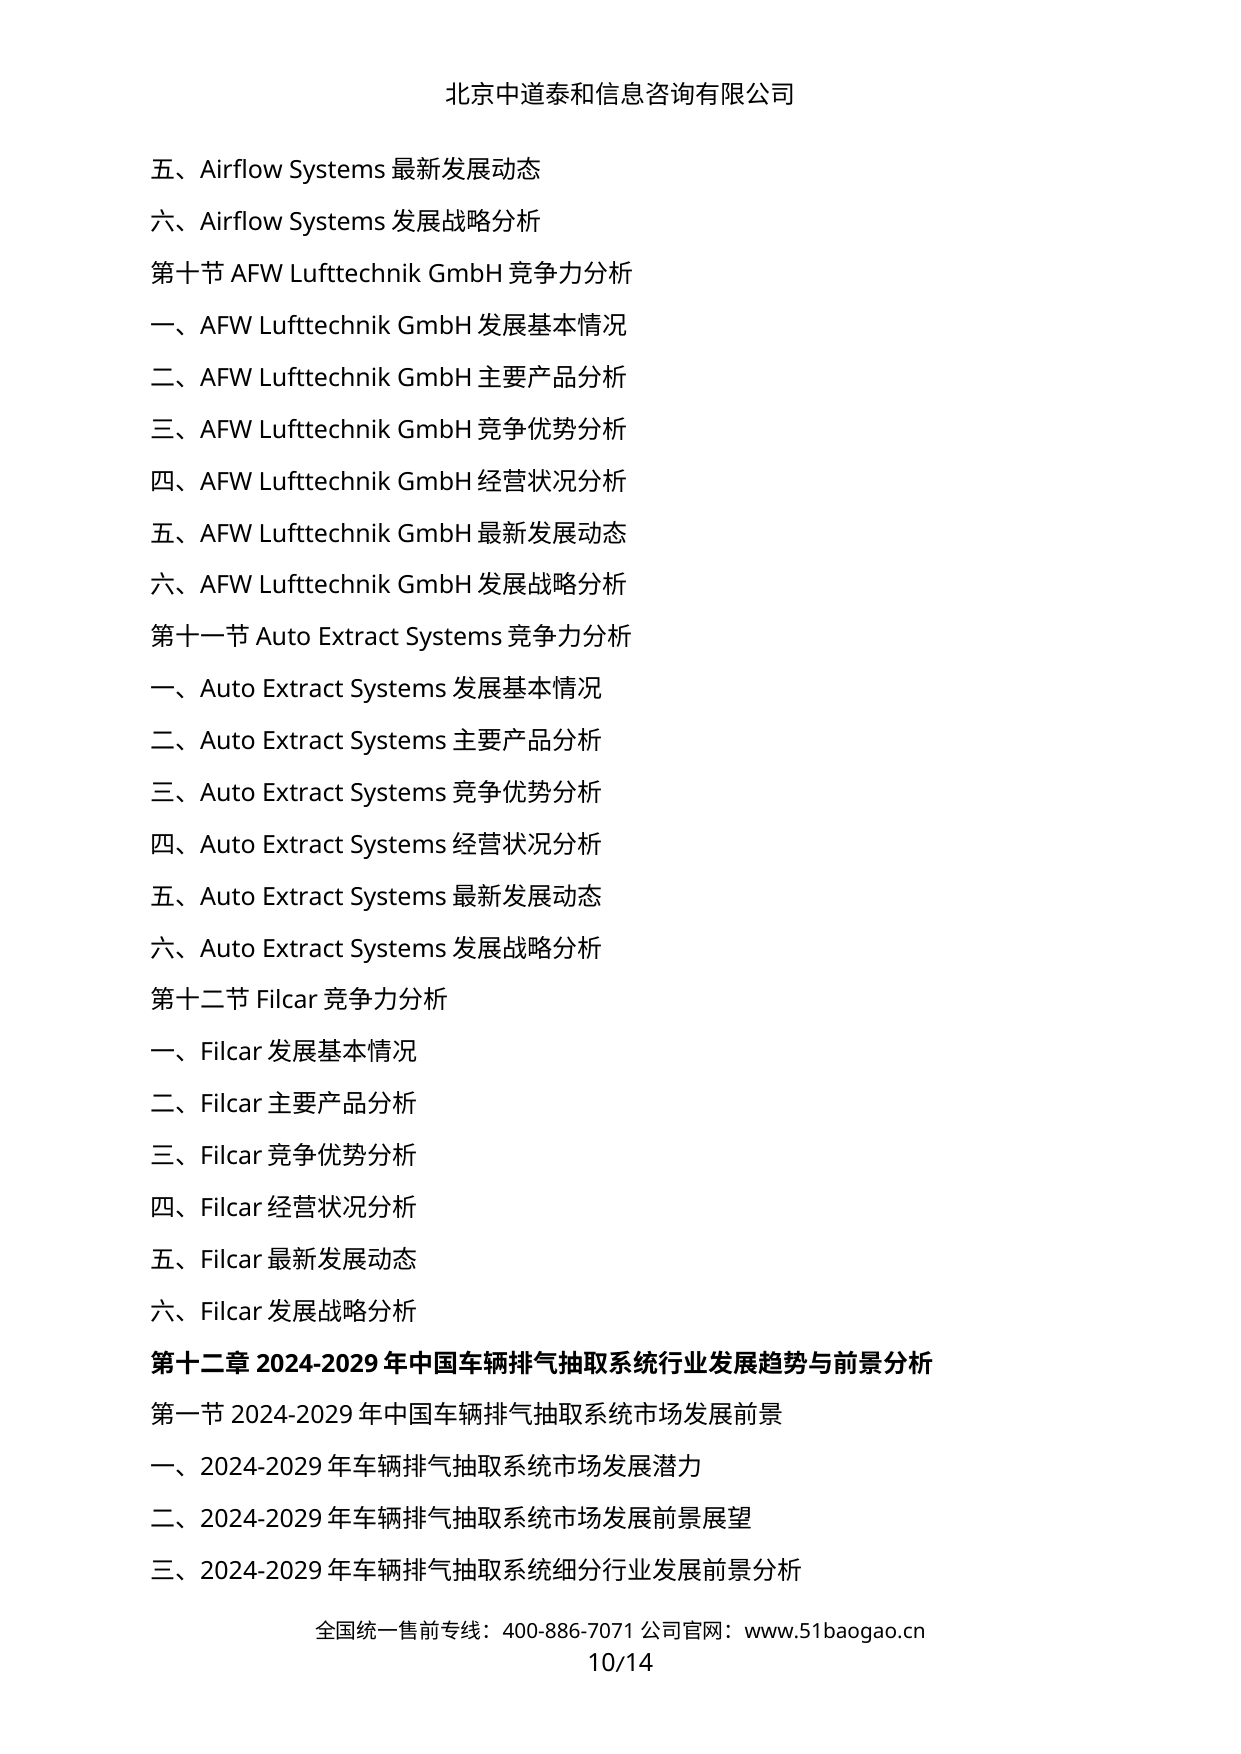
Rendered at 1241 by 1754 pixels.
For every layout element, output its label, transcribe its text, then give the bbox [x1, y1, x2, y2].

text 第十节 AFW Lufttechnik GmbH竞争力分析 [150, 254, 1090, 290]
text 二、Filcar主要产品分析 [150, 1084, 1090, 1120]
text 六、Airflow Systems发展战略分析 [150, 202, 1090, 238]
text 一、AFW Lufttechnik GmbH发展基本情况 [150, 306, 1090, 342]
text 六、Auto Extract Systems发展战略分析 [150, 928, 1090, 964]
text 三、Auto Extract Systems竞争优势分析 [150, 772, 1090, 809]
text 五、Auto Extract Systems最新发展动态 [150, 876, 1090, 912]
text 三、2024-2029年车辆排气抽取系统细分行业发展前景分析 [150, 1551, 1090, 1587]
text 六、Filcar发展战略分析 [150, 1291, 1090, 1327]
text 第一节 2024-2029年中国车辆排气抽取系统市场发展前景 [150, 1395, 1090, 1431]
text 一、2024-2029年车辆排气抽取系统市场发展潜力 [150, 1447, 1090, 1483]
text 五、Airflow Systems最新发展动态 [150, 150, 1090, 186]
text 第十二章 2024-2029年中国车辆排气抽取系统行业发展趋势与前景分析 [150, 1343, 1090, 1379]
text 四、Auto Extract Systems经营状况分析 [150, 824, 1090, 861]
text 一、Auto Extract Systems发展基本情况 [150, 669, 1090, 705]
text 四、AFW Lufttechnik GmbH经营状况分析 [150, 461, 1090, 497]
text 二、AFW Lufttechnik GmbH主要产品分析 [150, 357, 1090, 394]
text 二、2024-2029年车辆排气抽取系统市场发展前景展望 [150, 1499, 1090, 1535]
text 五、Filcar最新发展动态 [150, 1239, 1090, 1276]
text 二、Auto Extract Systems主要产品分析 [150, 721, 1090, 757]
text 第十二节 Filcar竞争力分析 [150, 980, 1090, 1016]
text 三、AFW Lufttechnik GmbH竞争优势分析 [150, 409, 1090, 446]
text 三、Filcar竞争优势分析 [150, 1136, 1090, 1172]
text 第十一节 Auto Extract Systems竞争力分析 [150, 617, 1090, 653]
text 五、AFW Lufttechnik GmbH最新发展动态 [150, 513, 1090, 549]
text 四、Filcar经营状况分析 [150, 1187, 1090, 1224]
text 一、Filcar发展基本情况 [150, 1032, 1090, 1068]
text 六、AFW Lufttechnik GmbH发展战略分析 [150, 565, 1090, 601]
